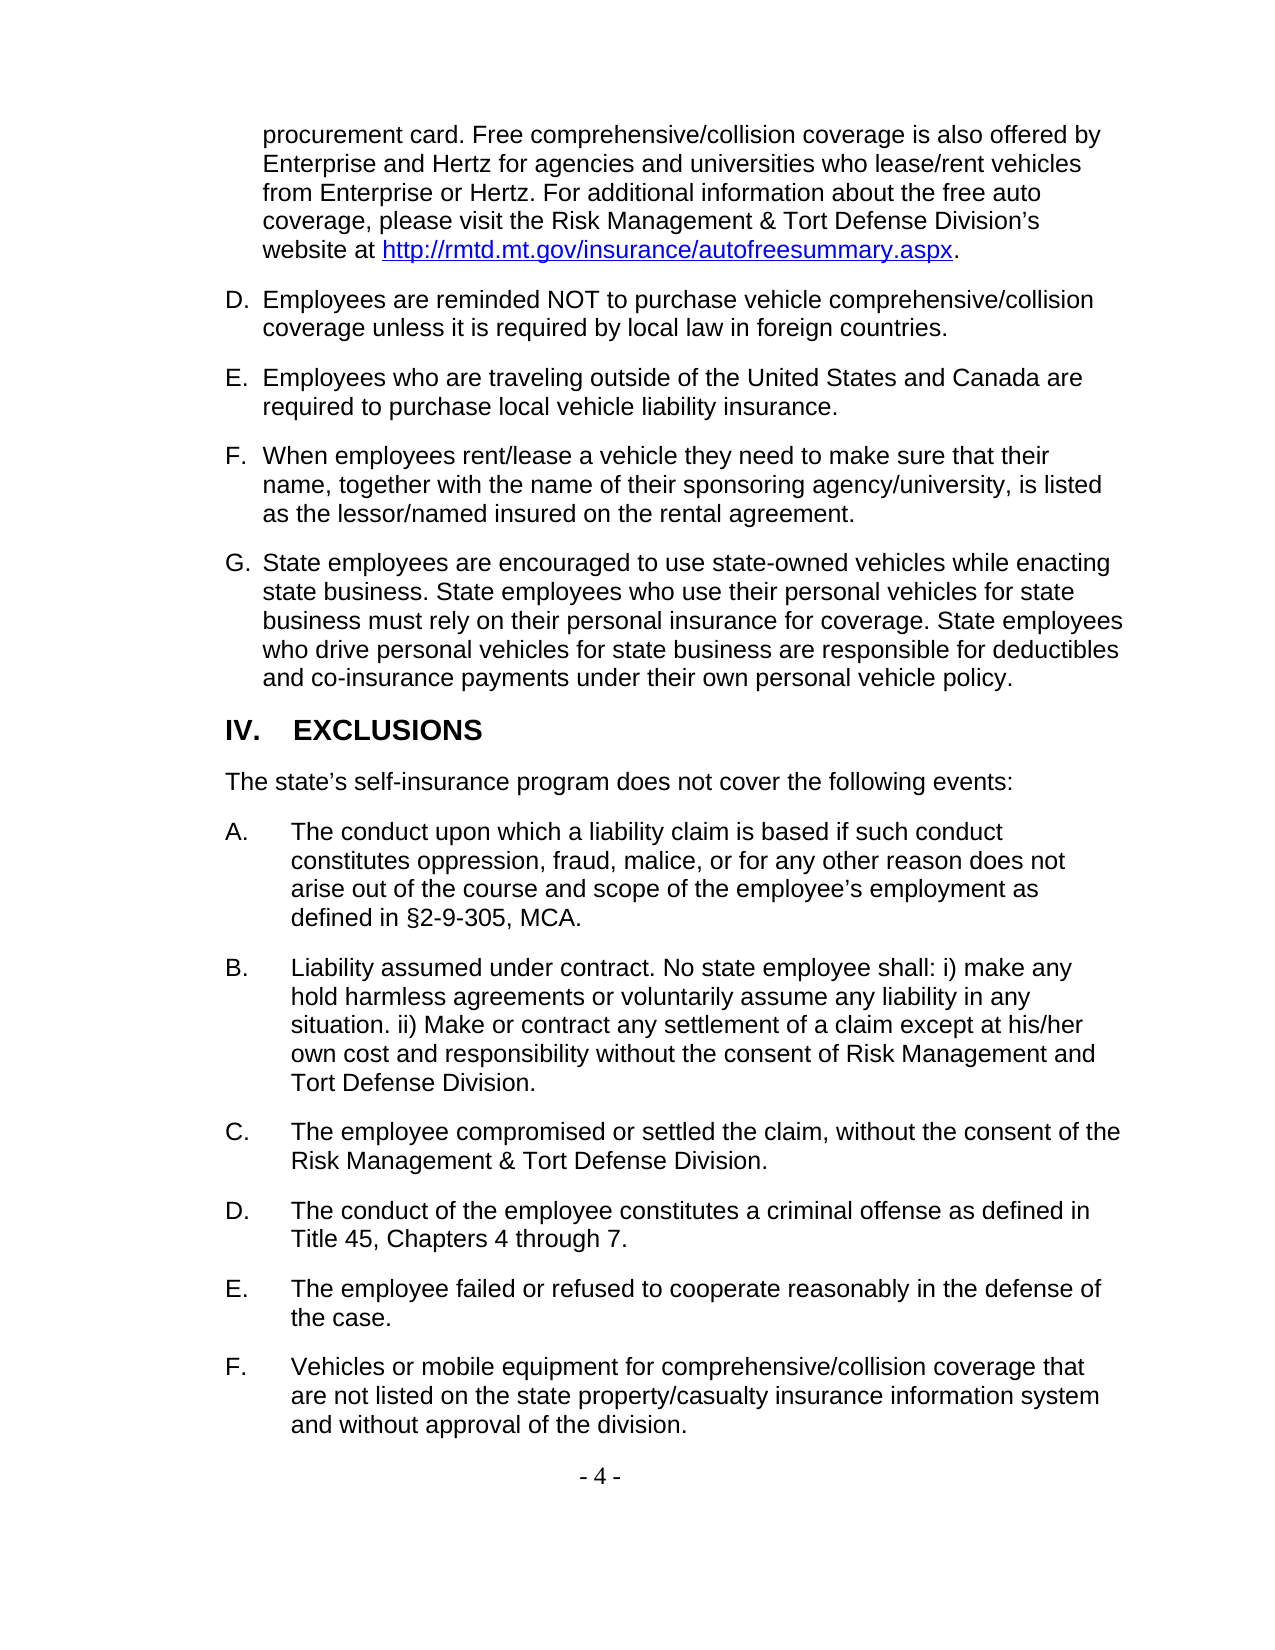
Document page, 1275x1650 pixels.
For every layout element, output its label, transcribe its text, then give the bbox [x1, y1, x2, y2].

text The state’s self-insurance program does not cover the following events: [225, 767, 1125, 796]
subtitle IV. EXCLUSIONS [225, 713, 1125, 746]
list Employees who are traveling outside of the United States and Canada are required to purchase local vehicle liability insurance. [225, 363, 1125, 420]
list The employee failed or refused to cooperate reasonably in the defense of the case. [225, 1274, 1125, 1331]
list State employees are encouraged to use state-owned vehicles while enacting state business. State employees who use their personal vehicles for state business must rely on their personal insurance for coverage. State employees who drive personal vehicles for state business are responsible for deductibles and co-insurance payments under their own personal vehicle policy. [225, 548, 1125, 692]
list Liability assumed under contract. No state employee shall: i) make any hold harmless agreements or voluntarily assume any liability in any situation. ii) Make or contract any settlement of a claim except at his/her own cost and responsibility without the consent of Risk Management and Tort Defense Division. [225, 953, 1125, 1096]
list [225, 120, 1125, 264]
list The conduct of the employee constitutes a criminal offense as defined in Title 45, Chapters 4 through 7. [225, 1196, 1125, 1253]
list The employee compromised or settled the claim, without the consent of the Risk Management & Tort Defense Division. [225, 1117, 1125, 1175]
list Vehicles or mobile equipment for comprehensive/collision coverage that are not listed on the state property/casualty insurance information system and without approval of the division. [225, 1352, 1125, 1438]
list The conduct upon which a liability claim is based if such conduct constitutes oppression, fraud, malice, or for any other reason does not arise out of the course and scope of the employee’s employment as defined in §2-9-305, MCA. [225, 817, 1125, 932]
list When employees rent/lease a vehicle they need to make sure that their name, together with the name of their sponsoring agency/university, is listed as the lessor/named insured on the rental agreement. [225, 441, 1125, 527]
list Employees are reminded NOT to purchase vehicle comprehensive/collision coverage unless it is required by local law in foreign countries. [225, 284, 1125, 342]
